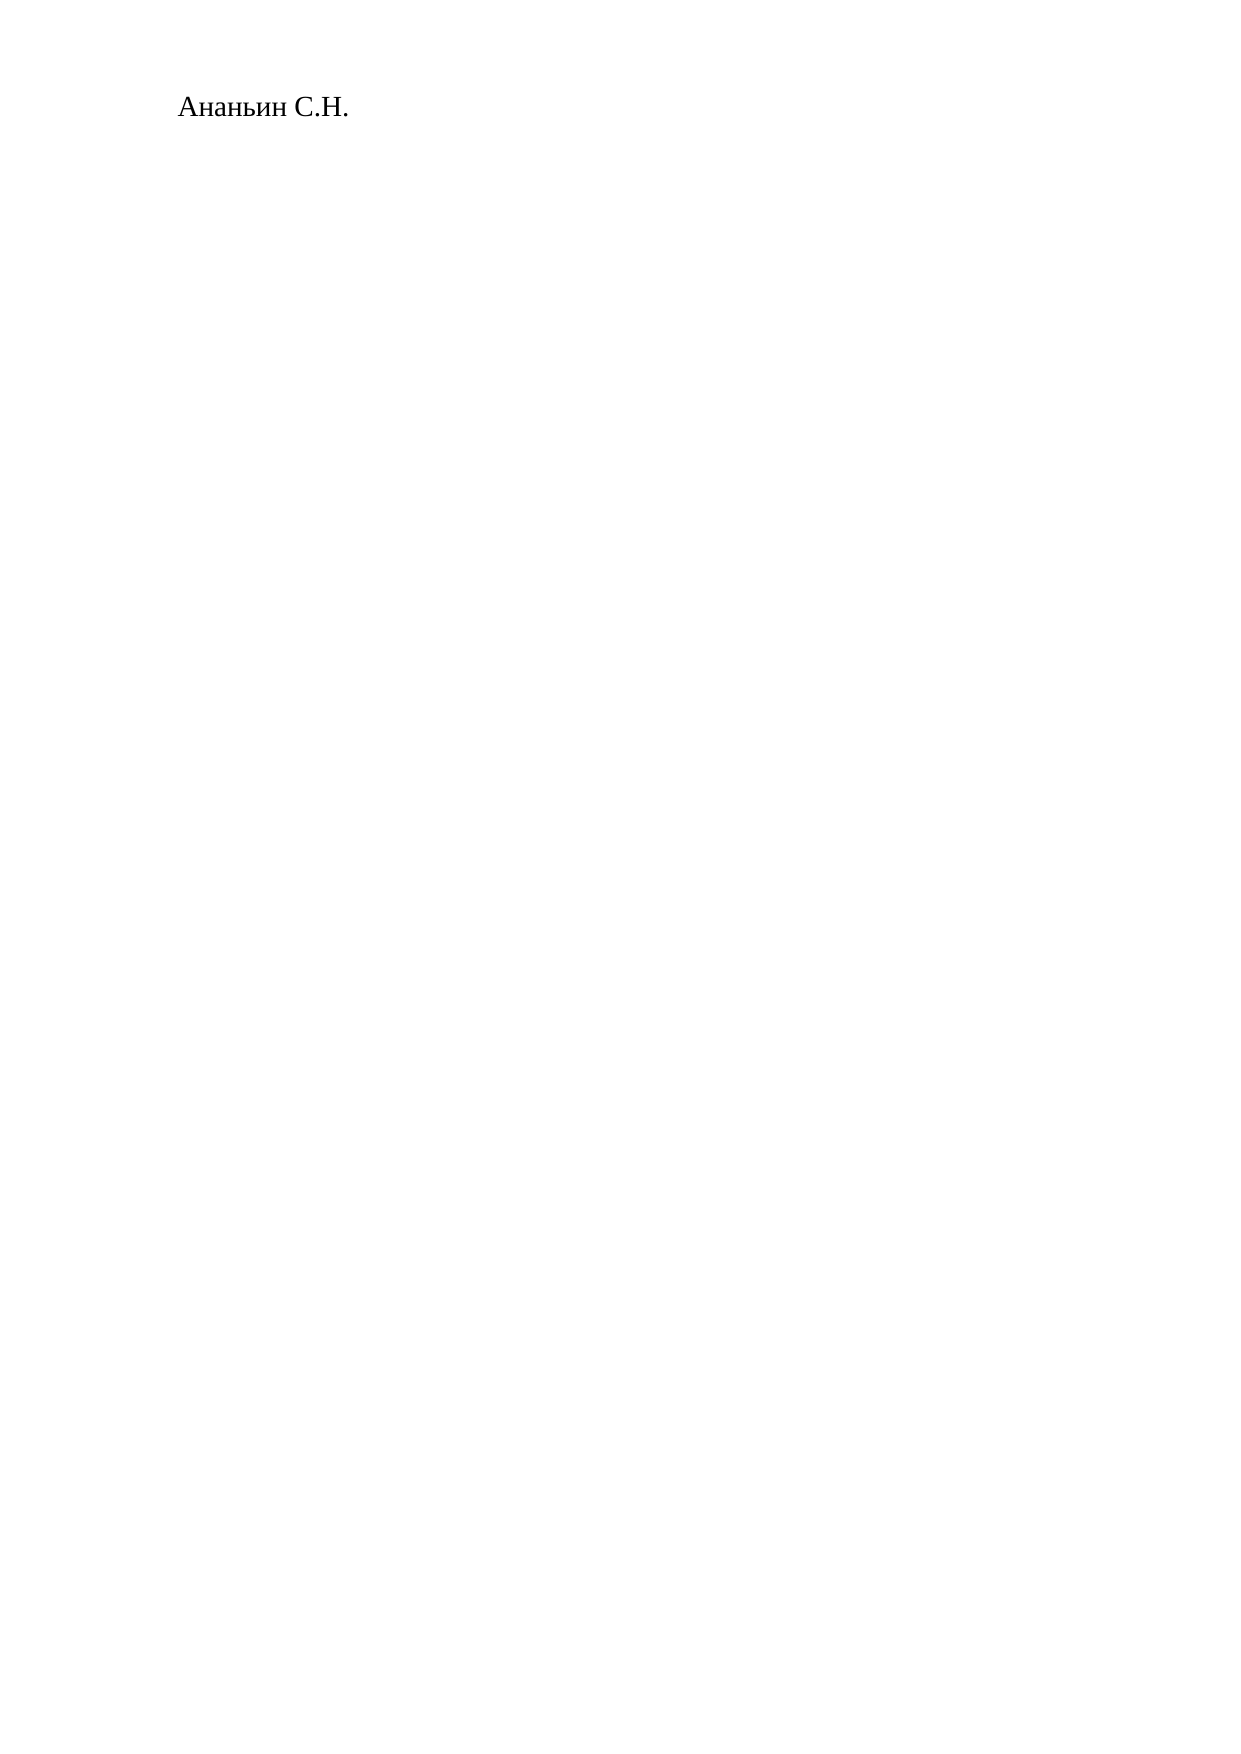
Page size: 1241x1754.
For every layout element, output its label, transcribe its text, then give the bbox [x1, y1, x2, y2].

text Ананьин С.Н. [177, 89, 1152, 122]
